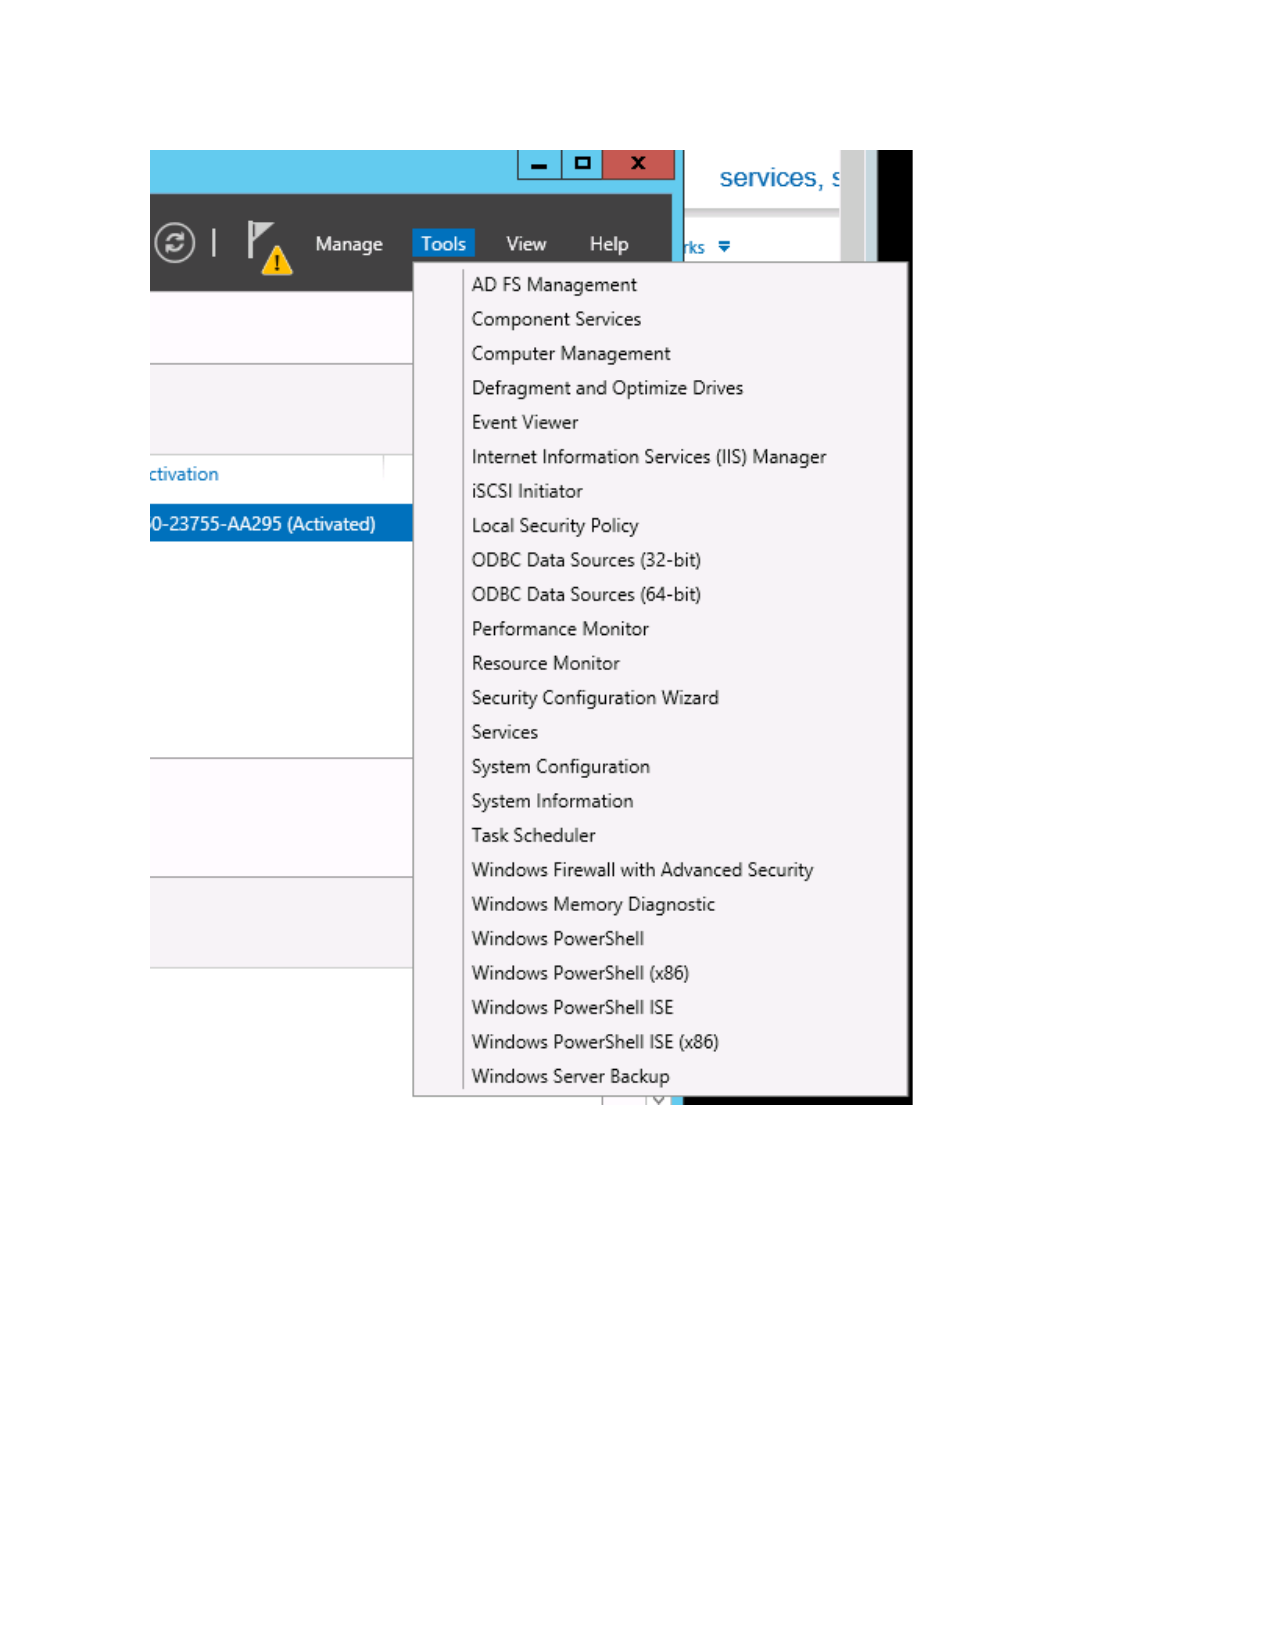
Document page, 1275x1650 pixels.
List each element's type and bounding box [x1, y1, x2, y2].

picture [150, 150, 913, 1105]
